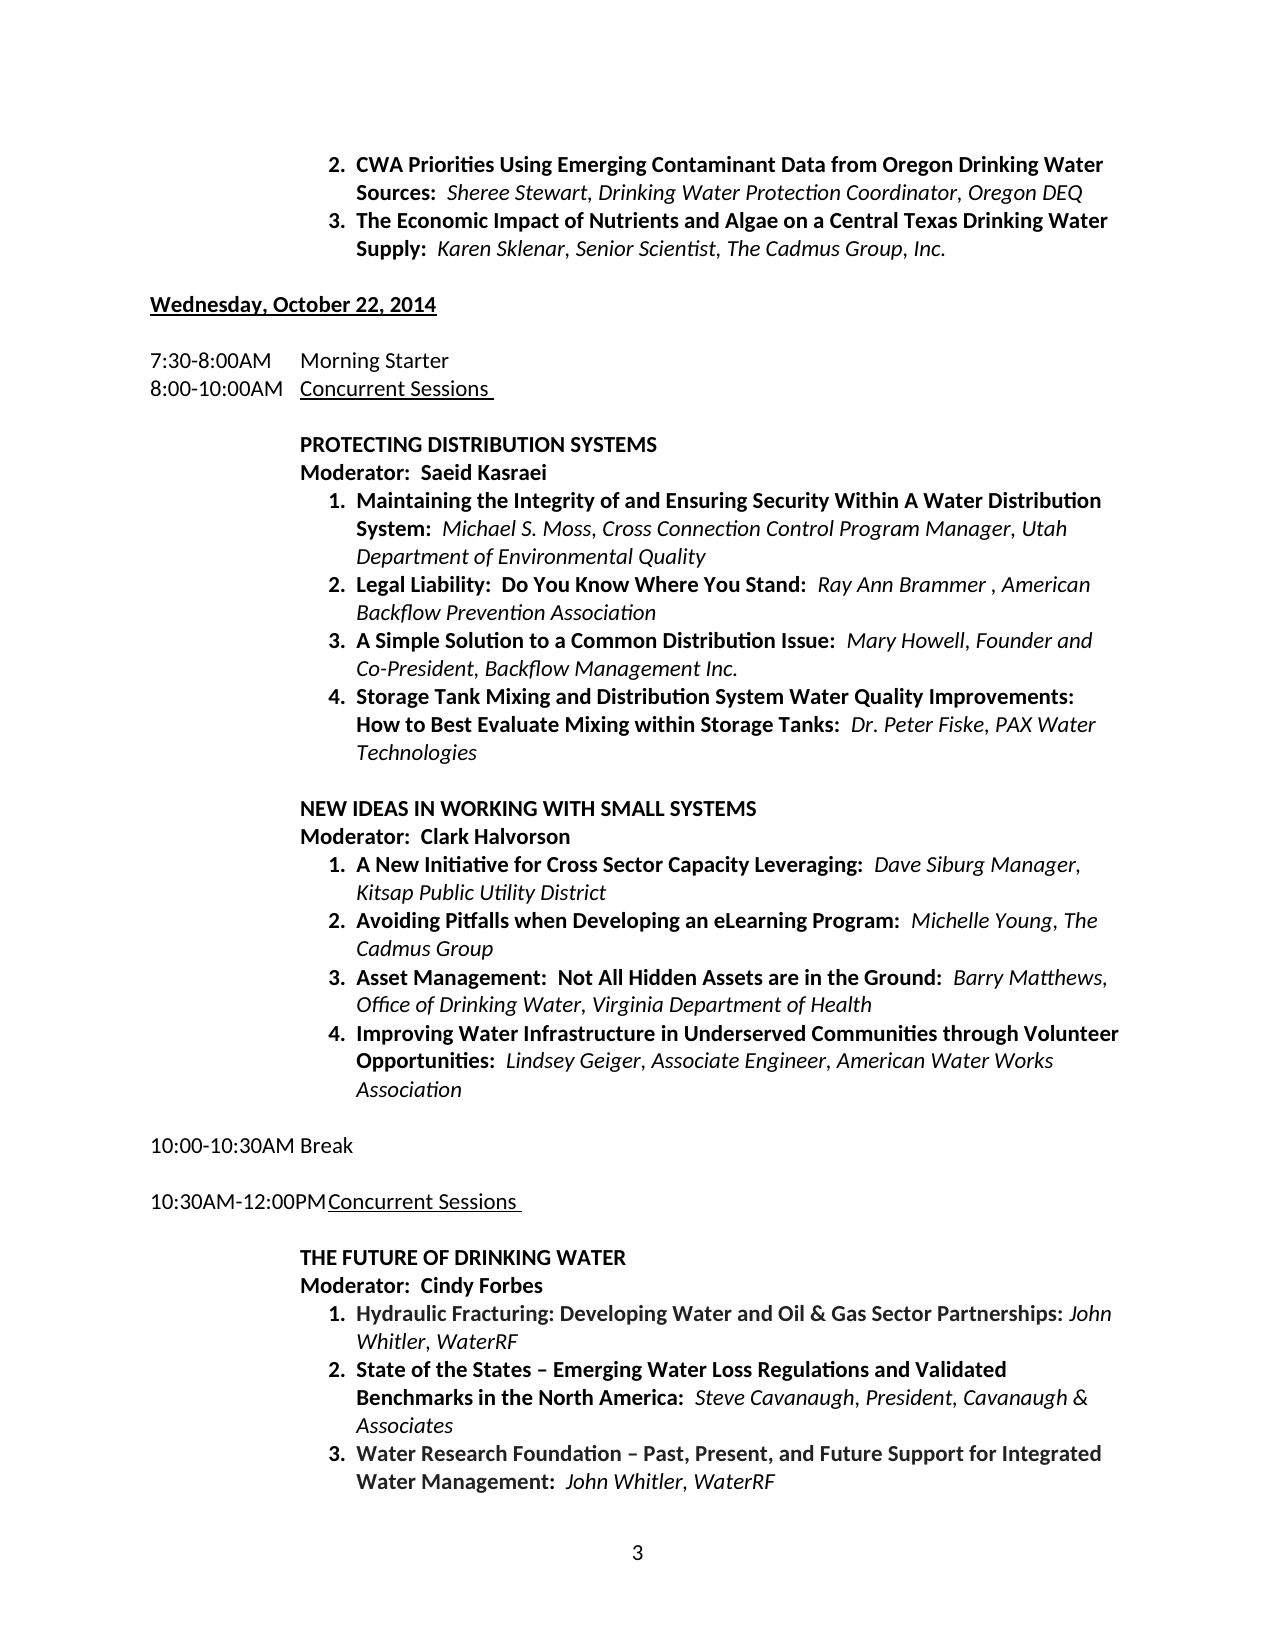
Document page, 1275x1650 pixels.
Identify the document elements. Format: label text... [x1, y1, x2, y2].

list A New Initiative for Cross Sector Capacity Leveraging: Dave Siburg Manager, Kitsap Public Utility District [328, 851, 1125, 907]
list CWA Priorities Using Emerging Contaminant Data from Oregon Drinking Water Sources: Sheree Stewart, Drinking Water Protection Coordinator, Oregon DEQ [328, 150, 1125, 206]
list State of the States – Emerging Water Loss Regulations and Validated Benchmarks in the North America: Steve Cavanaugh, President, Cavanaugh & Associates [328, 1355, 1125, 1439]
text PROTECTING DISTRIBUTION SYSTEMS [150, 430, 1125, 458]
text 10:00-10:30AM Break [150, 1131, 1125, 1159]
list Avoiding Pitfalls when Developing an eLearning Program: Michelle Young, The Cadmus Group [328, 907, 1125, 963]
text Moderator: Cindy Forbes [150, 1271, 1125, 1299]
list Water Research Foundation – Past, Present, and Future Support for Integrated Water Management: John Whitler, WaterRF [328, 1439, 1125, 1495]
text 8:00-10:00AM Concurrent Sessions [150, 374, 1125, 402]
list A Simple Solution to a Common Distribution Issue: Mary Howell, Founder and Co-President, Backflow Management Inc. [328, 626, 1125, 682]
list Asset Management: Not All Hidden Assets are in the Ground: Barry Matthews, Office of Drinking Water, Virginia Department of Health [328, 963, 1125, 1019]
list Storage Tank Mixing and Distribution System Water Quality Improvements: How to Best Evaluate Mixing within Storage Tanks: Dr. Peter Fiske, PAX Water Technologies [328, 682, 1125, 766]
list The Economic Impact of Nutrients and Algae on a Central Texas Drinking Water Supply: Karen Sklenar, Senior Scientist, The Cadmus Group, Inc. [328, 206, 1125, 262]
text Moderator: Saeid Kasraei [150, 458, 1125, 486]
list Improving Water Infrastructure in Underserved Communities through Volunteer Opportunities: Lindsey Geiger, Associate Engineer, American Water Works Association [328, 1019, 1125, 1103]
text THE FUTURE OF DRINKING WATER [150, 1243, 1125, 1271]
text NEW IDEAS IN WORKING WITH SMALL SYSTEMS [150, 794, 1125, 822]
text 10:30AM-12:00PM Concurrent Sessions [150, 1187, 1125, 1215]
list Maintaining the Integrity of and Ensuring Security Within A Water Distribution System: Michael S. Moss, Cross Connection Control Program Manager, Utah Department of Environmental Quality [328, 486, 1125, 570]
list Legal Liability: Do You Know Where You Stand: Ray Ann Brammer , American Backflow Prevention Association [328, 570, 1125, 626]
text 7:30-8:00AM Morning Starter [150, 346, 1125, 374]
text Moderator: Clark Halvorson [150, 822, 1125, 851]
list Hydraulic Fracturing: Developing Water and Oil & Gas Sector Partnerships: John Whitler, WaterRF [328, 1299, 1125, 1355]
text Wednesday, October 22, 2014 [150, 290, 1125, 318]
